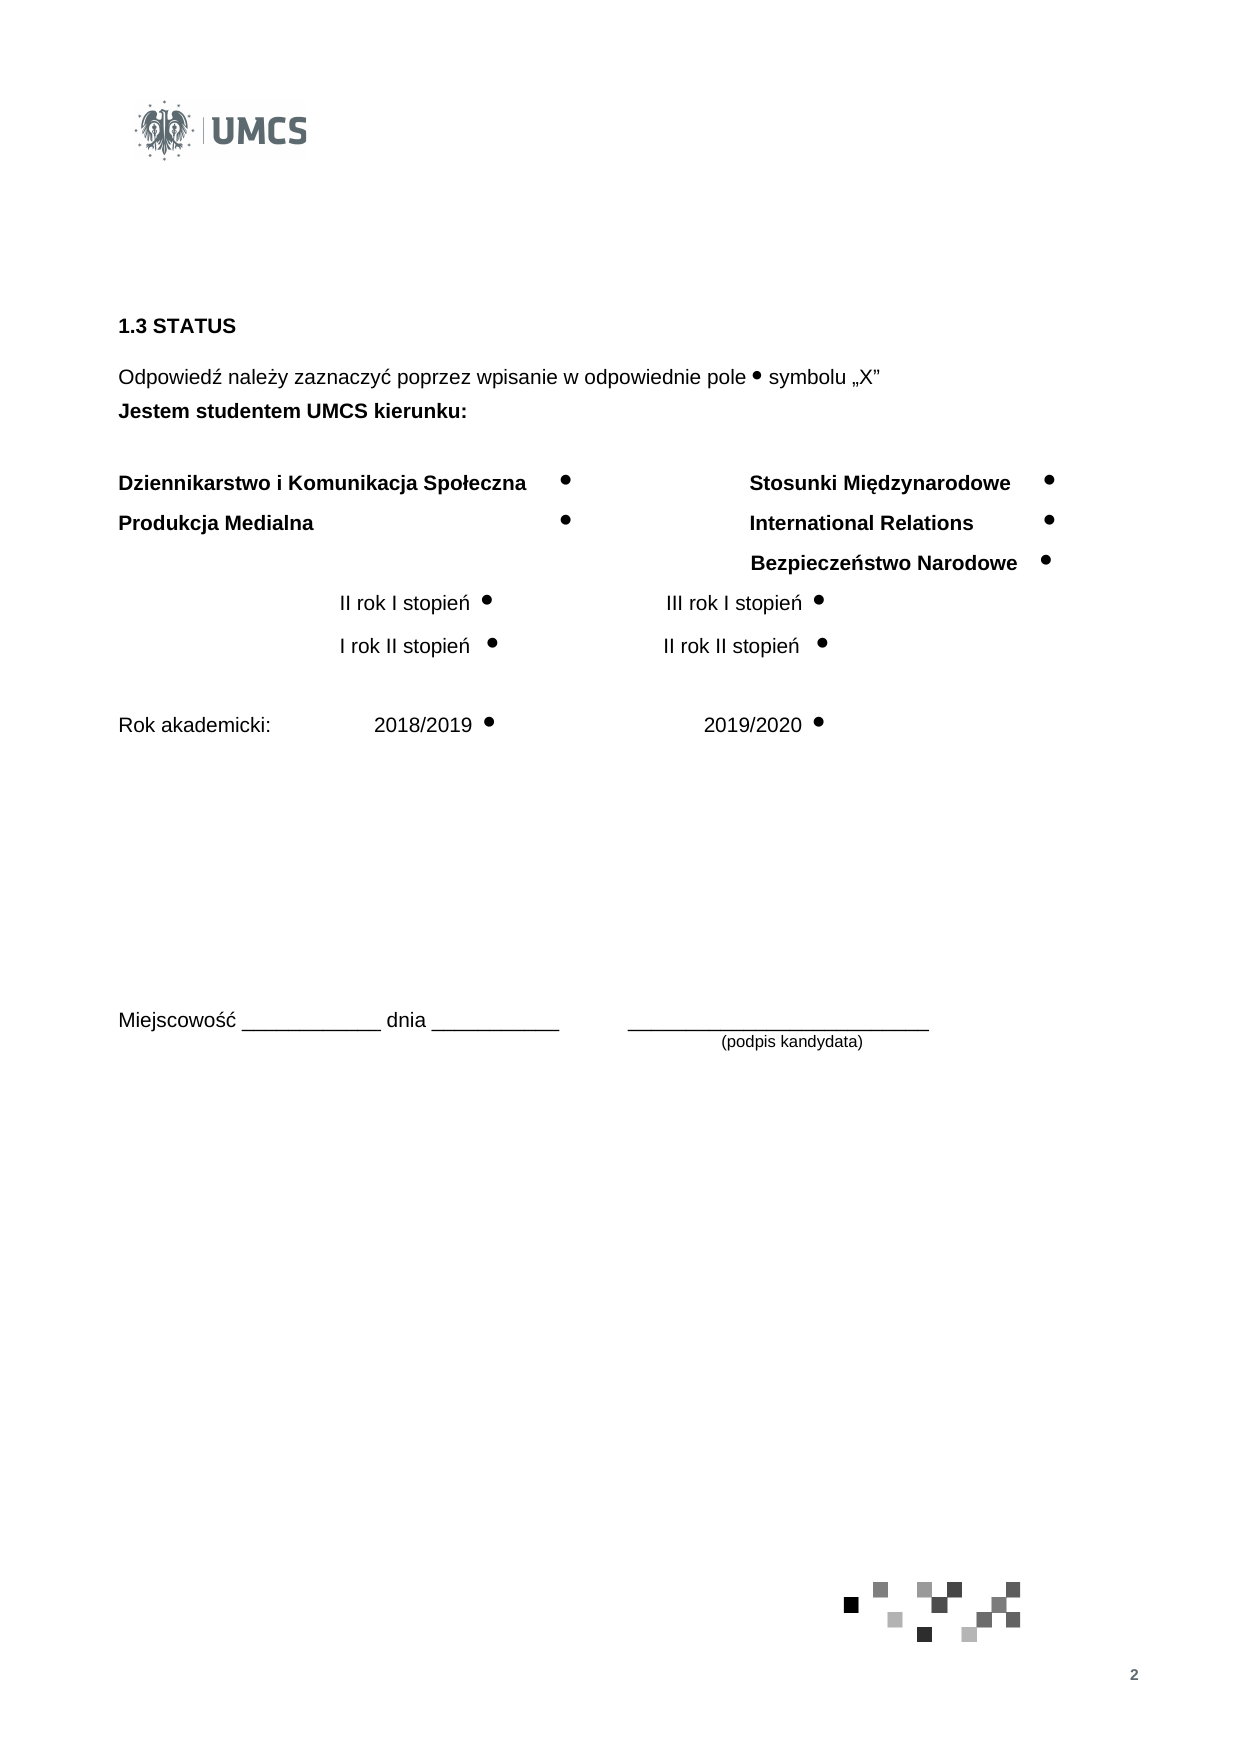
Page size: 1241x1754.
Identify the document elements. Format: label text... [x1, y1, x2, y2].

text I rok II stopień II rok II stopień [266, 633, 1140, 660]
text International Relations [666, 510, 1140, 537]
text Dziennikarstwo i Komunikacja Społeczna [118, 471, 592, 497]
text III rok I stopień [666, 590, 1140, 616]
text Stosunki Międzynarodowe [666, 471, 1140, 497]
picture [134, 100, 307, 161]
text Jestem studentem UMCS kierunku: [118, 399, 1140, 423]
text Odpowiedź należy zaznaczyć poprzez wpisanie w odpowiednie pole symbolu „X” [118, 365, 1140, 390]
text Bezpieczeństwo Narodowe [634, 550, 1140, 577]
text Rok akademicki: 2018/2019 2019/2020 [118, 713, 1140, 739]
text 1.3 STATUS [118, 313, 1140, 337]
text Produkcja Medialna [118, 510, 592, 537]
text II rok I stopień [266, 590, 592, 616]
text (podpis kandydata) [118, 1032, 1140, 1051]
text Miejscowość ____________ dnia ___________ __________________________ [118, 1008, 1140, 1032]
